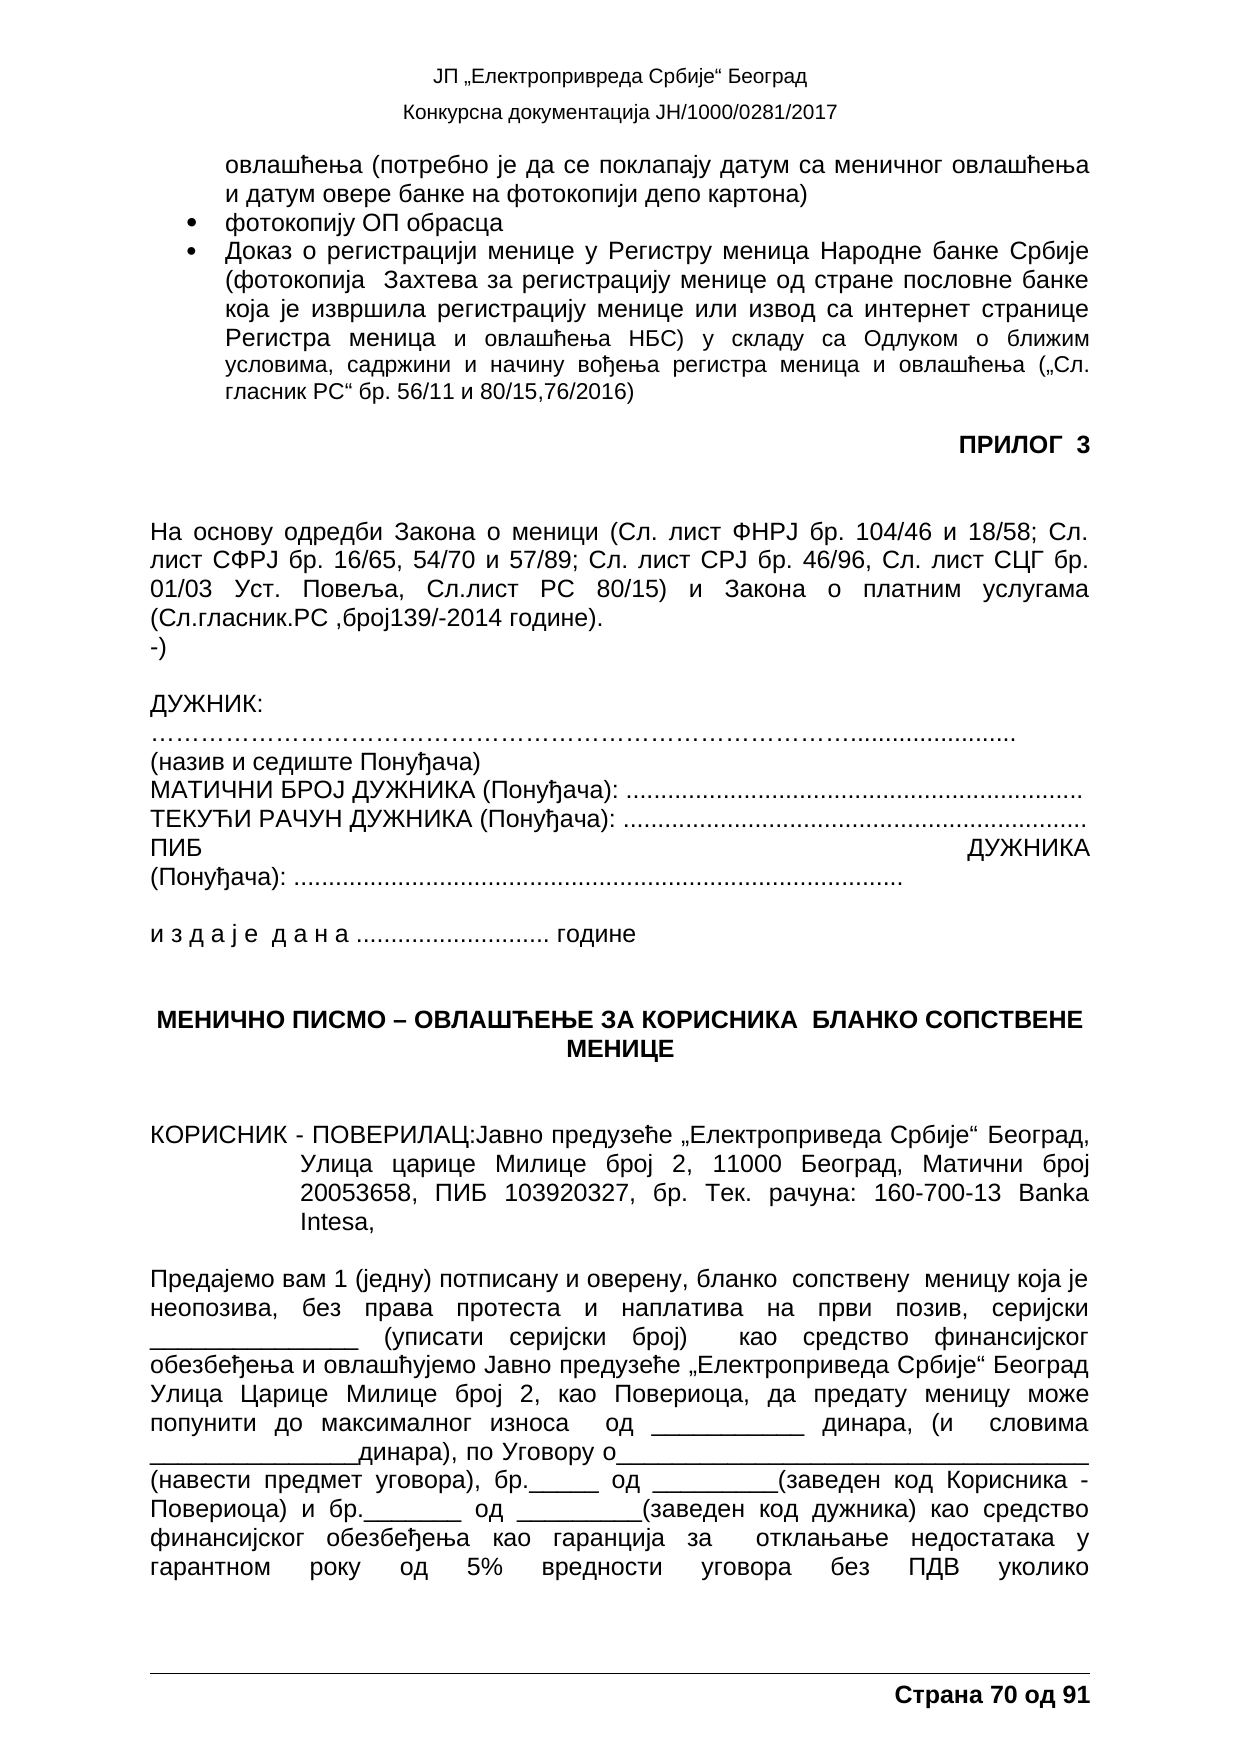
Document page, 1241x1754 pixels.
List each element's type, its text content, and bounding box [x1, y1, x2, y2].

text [150, 1264, 1090, 1580]
text ПИБ ДУЖНИКА (Понуђача): ........................................................................................ [150, 833, 1090, 890]
text ТЕКУЋИ РАЧУН ДУЖНИКА (Понуђача): ................................................................... [150, 804, 1090, 833]
list фотокопију ОП обрасца [187, 207, 1090, 236]
text МЕНИЧНО ПИСМО – ОВЛАШЋЕЊЕ ЗА КОРИСНИКА БЛАНКО СОПСТВЕНЕ МЕНИЦЕ [150, 1005, 1090, 1063]
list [187, 150, 1090, 207]
text ДУЖНИК: …………………………………………………………………………........................ [150, 689, 1090, 747]
text Нa oснoву oдрeдби Зaкoнa o мeници (Сл. лист ФНРJ бр. 104/46 и 18/58; Сл. лист СФРJ бр. 16/65, 54/70 и 57/89; Сл. лист СРJ бр. 46/96, Сл. лист СЦГ бр. 01/03 Уст. Повеља, Сл.лист РС 80/15) и Зaкoнa o платним услугама (Сл.гласник.РС ,број139/-2014 године). [150, 517, 1090, 632]
text ПРИЛОГ 3 [150, 430, 1090, 459]
text КОРИСНИК - ПОВЕРИЛАЦ:Јавно предузеће „Електроприведа Србије“ Београд, Улица царице Милице број 2, 11000 Београд, Матични број 20053658, ПИБ 103920327, бр. Тек. рачуна: 160-700-13 Banka Intesa, [150, 1120, 1090, 1235]
text (назив и седиште Понуђача) [150, 747, 1090, 775]
text и з д а ј е д а н а ............................ године [150, 919, 1090, 948]
text МАТИЧНИ БРОЈ ДУЖНИКА (Понуђача): .................................................................. [150, 775, 1090, 804]
list Доказ о регистрацији менице у Регистру меница Народне банке Србије (фотокопија Захтева за регистрацију менице од стране пословне банке која је извршила регистрацију менице или извод са интернет странице Регистра меница и овлашћења НБС) у складу са Одлуком о ближим условима, садржини и начину вођења регистра меница и овлашћења („Сл. гласник РС“ бр. 56/11 и 80/15,76/2016) [187, 236, 1090, 404]
text -) [150, 632, 1090, 660]
